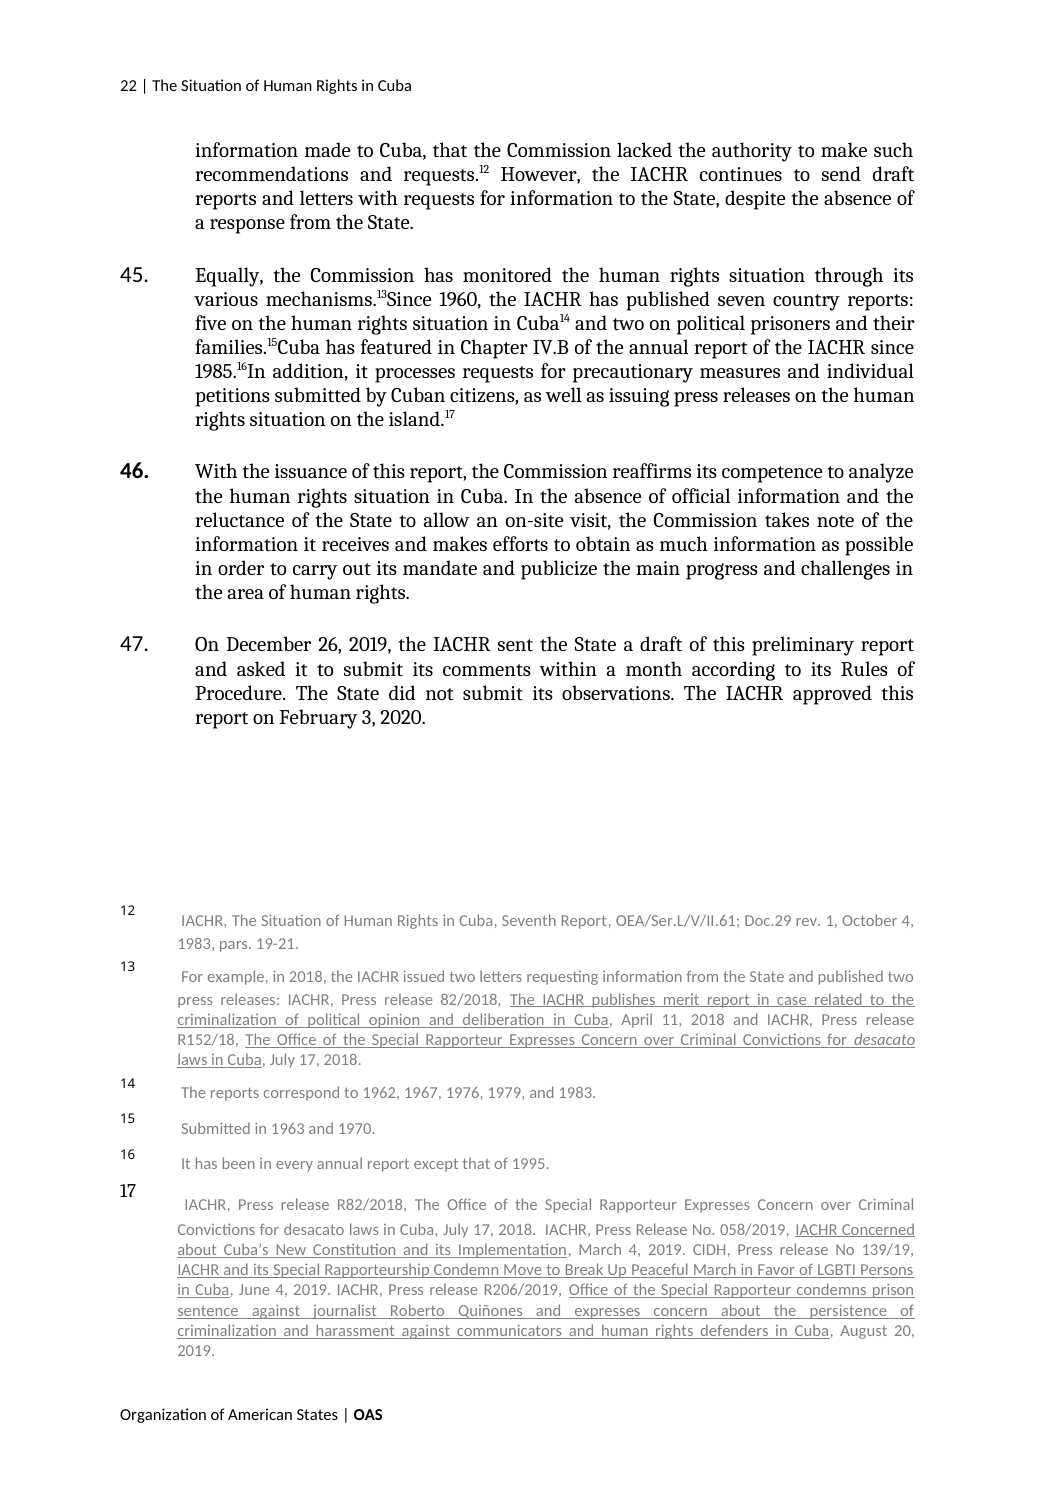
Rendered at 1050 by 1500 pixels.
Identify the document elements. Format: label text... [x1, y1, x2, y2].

list On December 26, 2019, the IACHR sent the State a draft of this preliminary report and asked it to submit its comments within a month according to its Rules of Procedure. The State did not submit its observations. The IACHR approved this report on February 3, 2020. [120, 629, 915, 729]
list Equally, the Commission has monitored the human rights situation through its various mechanisms.Since 1960, the IACHR has published seven country reports: five on the human rights situation in Cuba and two on political prisoners and their families.Cuba has featured in Chapter IV.B of the annual report of the IACHR since 1985.In addition, it processes requests for precautionary measures and individual petitions submitted by Cuban citizens, as well as issuing press releases on the human rights situation on the island. [120, 260, 915, 432]
list With the issuance of this report, the Commission reaffirms its competence to analyze the human rights situation in Cuba. In the absence of official information and the reluctance of the State to allow an on-site visit, the Commission takes note of the information it receives and makes efforts to obtain as much information as possible in order to carry out its mandate and publicize the main progress and challenges in the area of human rights. [120, 457, 915, 604]
